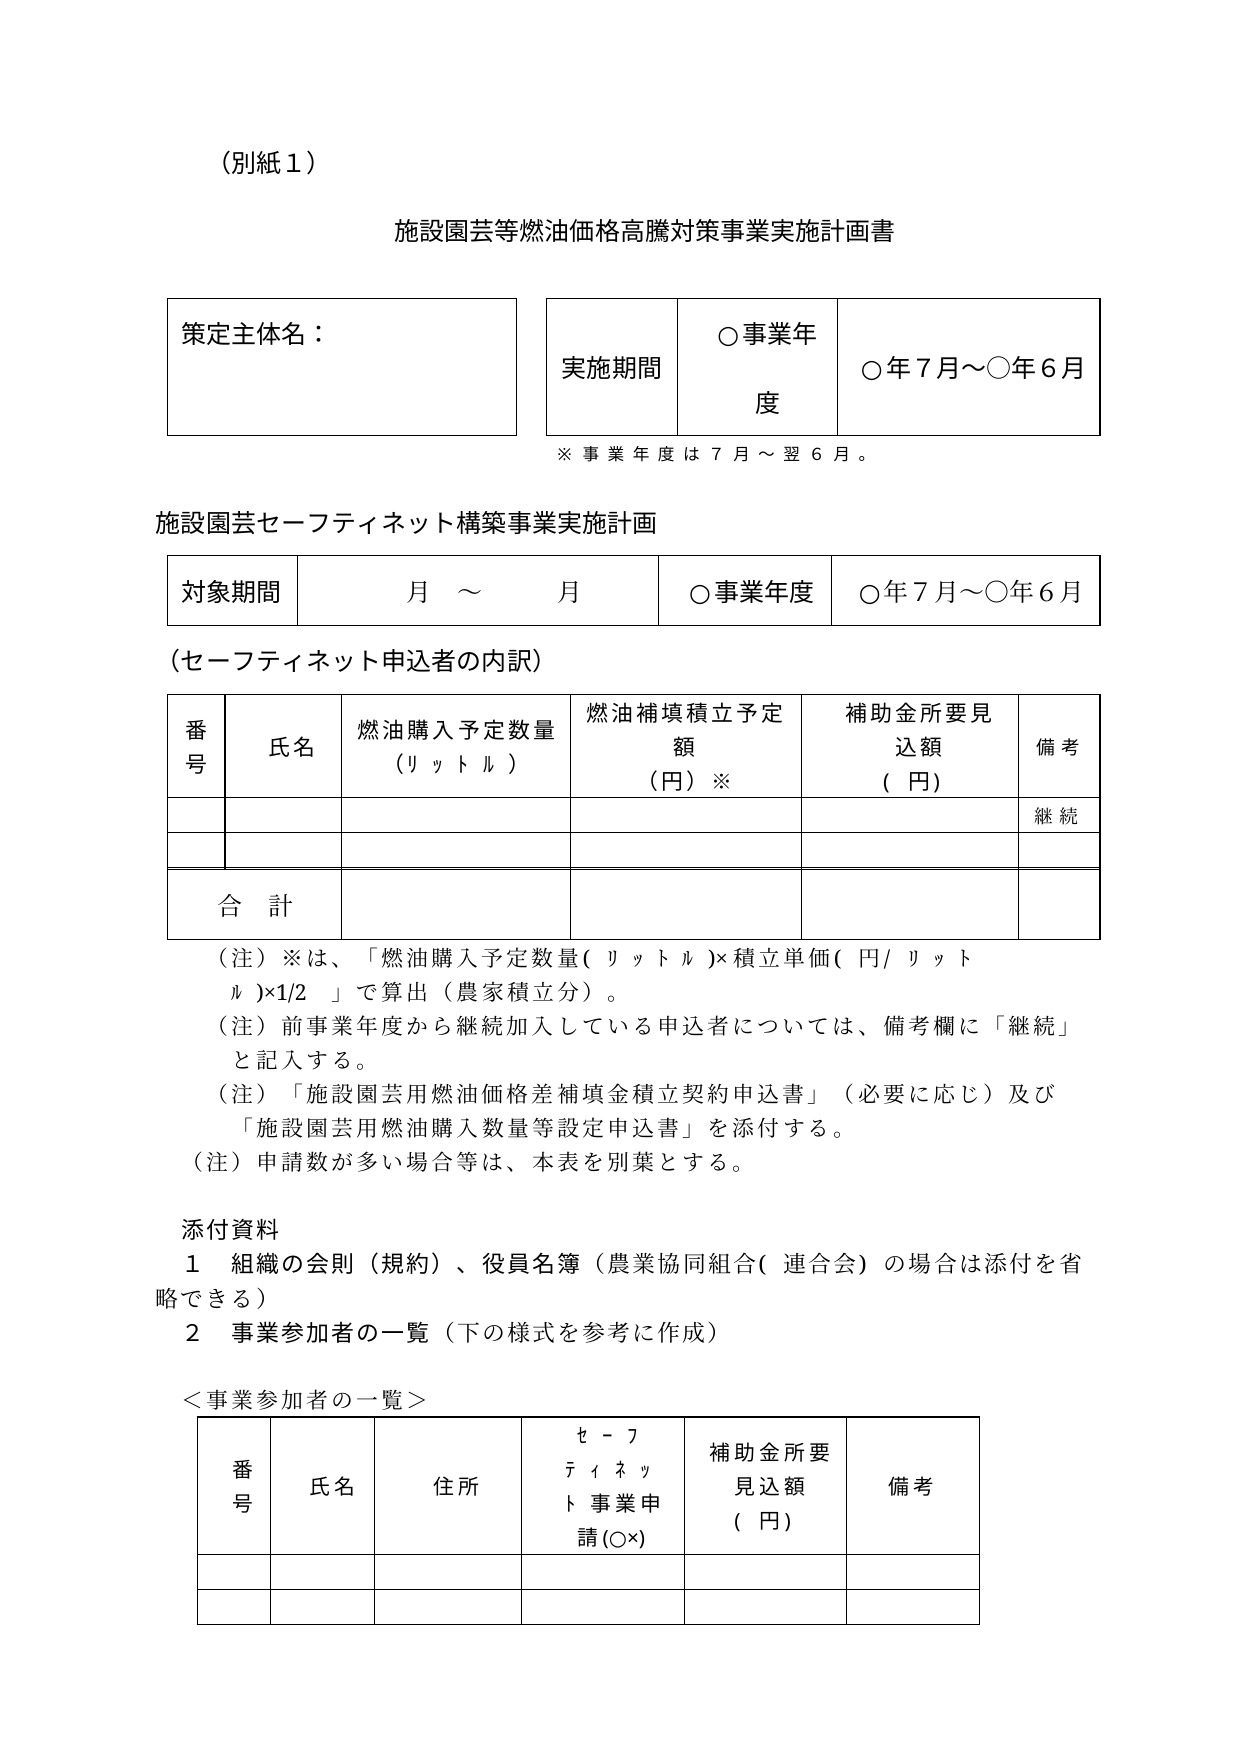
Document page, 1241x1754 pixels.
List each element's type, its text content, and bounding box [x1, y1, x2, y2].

table_cell [571, 798, 801, 832]
table_cell [685, 1555, 846, 1589]
text ※事業年度は７月～翌６月。 [554, 436, 1084, 470]
table_header 補助金所要 見込額(円) [685, 1418, 846, 1554]
table_cell [226, 798, 341, 832]
table_cell 合 計 [168, 870, 341, 938]
table_header 実施期間 [547, 299, 677, 435]
table_cell [342, 870, 570, 938]
table_header ｾｰﾌﾃｨﾈｯﾄ事業申請(○×) [522, 1418, 684, 1554]
table_cell [271, 1590, 374, 1624]
table_cell [375, 1555, 521, 1589]
text ＜事業参加者の一覧＞ [156, 1382, 1084, 1416]
table_cell [342, 798, 570, 832]
table_cell [802, 833, 1018, 867]
text ２ 事業参加者の一覧（下の様式を参考に作成） [156, 1314, 1084, 1348]
text （別紙１） [156, 128, 1084, 196]
table_header 燃油購入予定数量 （ﾘｯﾄﾙ） [342, 695, 570, 797]
table_header 備考 [1019, 695, 1099, 797]
table_cell [522, 1590, 684, 1624]
table_cell [847, 1555, 979, 1589]
table_cell [271, 1555, 374, 1589]
table_header 番号 [198, 1418, 270, 1554]
text （注）申請数が多い場合等は、本表を別葉とする。 [156, 1144, 1084, 1178]
table_cell [226, 833, 341, 867]
table_cell [342, 833, 570, 867]
table_header ○年７月～○年６月 [832, 556, 1099, 624]
table_header 番号 [168, 695, 224, 797]
table_cell [168, 833, 224, 867]
text （注）「施設園芸用燃油価格差補填金積立契約申込書」（必要に応じ）及び「施設園芸用燃油購入数量等設定申込書」を添付する。 [181, 1076, 1084, 1144]
table_header 月 ～ 月 [298, 556, 658, 624]
text １ 組織の会則（規約）、役員名簿（農業協同組合(連合会)の場合は添付を省略できる） [156, 1246, 1084, 1314]
text （注）前事業年度から継続加入している申込者については、備考欄に「継続」と記入する。 [181, 1008, 1084, 1076]
table_cell [1019, 833, 1099, 867]
table_cell [802, 798, 1018, 832]
text 施設園芸セーフティネット構築事業実施計画 [156, 487, 1084, 555]
table_cell [198, 1590, 270, 1624]
table_header ○事業年度 [659, 556, 831, 624]
text （セーフティネット申込者の内訳） [156, 626, 1084, 694]
table_cell [571, 833, 801, 867]
table_header 燃油補填積立予定額 （円）※ [571, 695, 801, 797]
table_cell [685, 1590, 846, 1624]
table_header 備考 [847, 1418, 979, 1554]
table_header 補助金所要見込額 (円) [802, 695, 1018, 797]
table_cell [198, 1555, 270, 1589]
table_header 対象期間 [168, 556, 297, 624]
table_cell [1019, 870, 1099, 938]
table_header ○年７月～○年６月 [838, 299, 1099, 435]
table_cell [802, 870, 1018, 938]
table_cell 継続 [1019, 798, 1099, 832]
table_cell [847, 1590, 979, 1624]
table_header 策定主体名： [168, 299, 516, 435]
table_header 住所 [375, 1418, 521, 1554]
text 添付資料 [156, 1212, 1084, 1246]
table_header 氏名 [226, 695, 341, 797]
table_cell [522, 1555, 684, 1589]
text 施設園芸等燃油価格高騰対策事業実施計画書 [156, 196, 1084, 264]
table_cell [571, 870, 801, 938]
table_header ○事業年度 [678, 299, 837, 435]
table_header 氏名 [271, 1418, 374, 1554]
table_cell [168, 798, 224, 832]
table_header [517, 298, 546, 435]
table_cell [375, 1590, 521, 1624]
text （注）※は、「燃油購入予定数量(ﾘｯﾄﾙ)×積立単価(円/ﾘｯﾄﾙ)×1/2」で算出（農家積立分）。 [181, 940, 1084, 1008]
